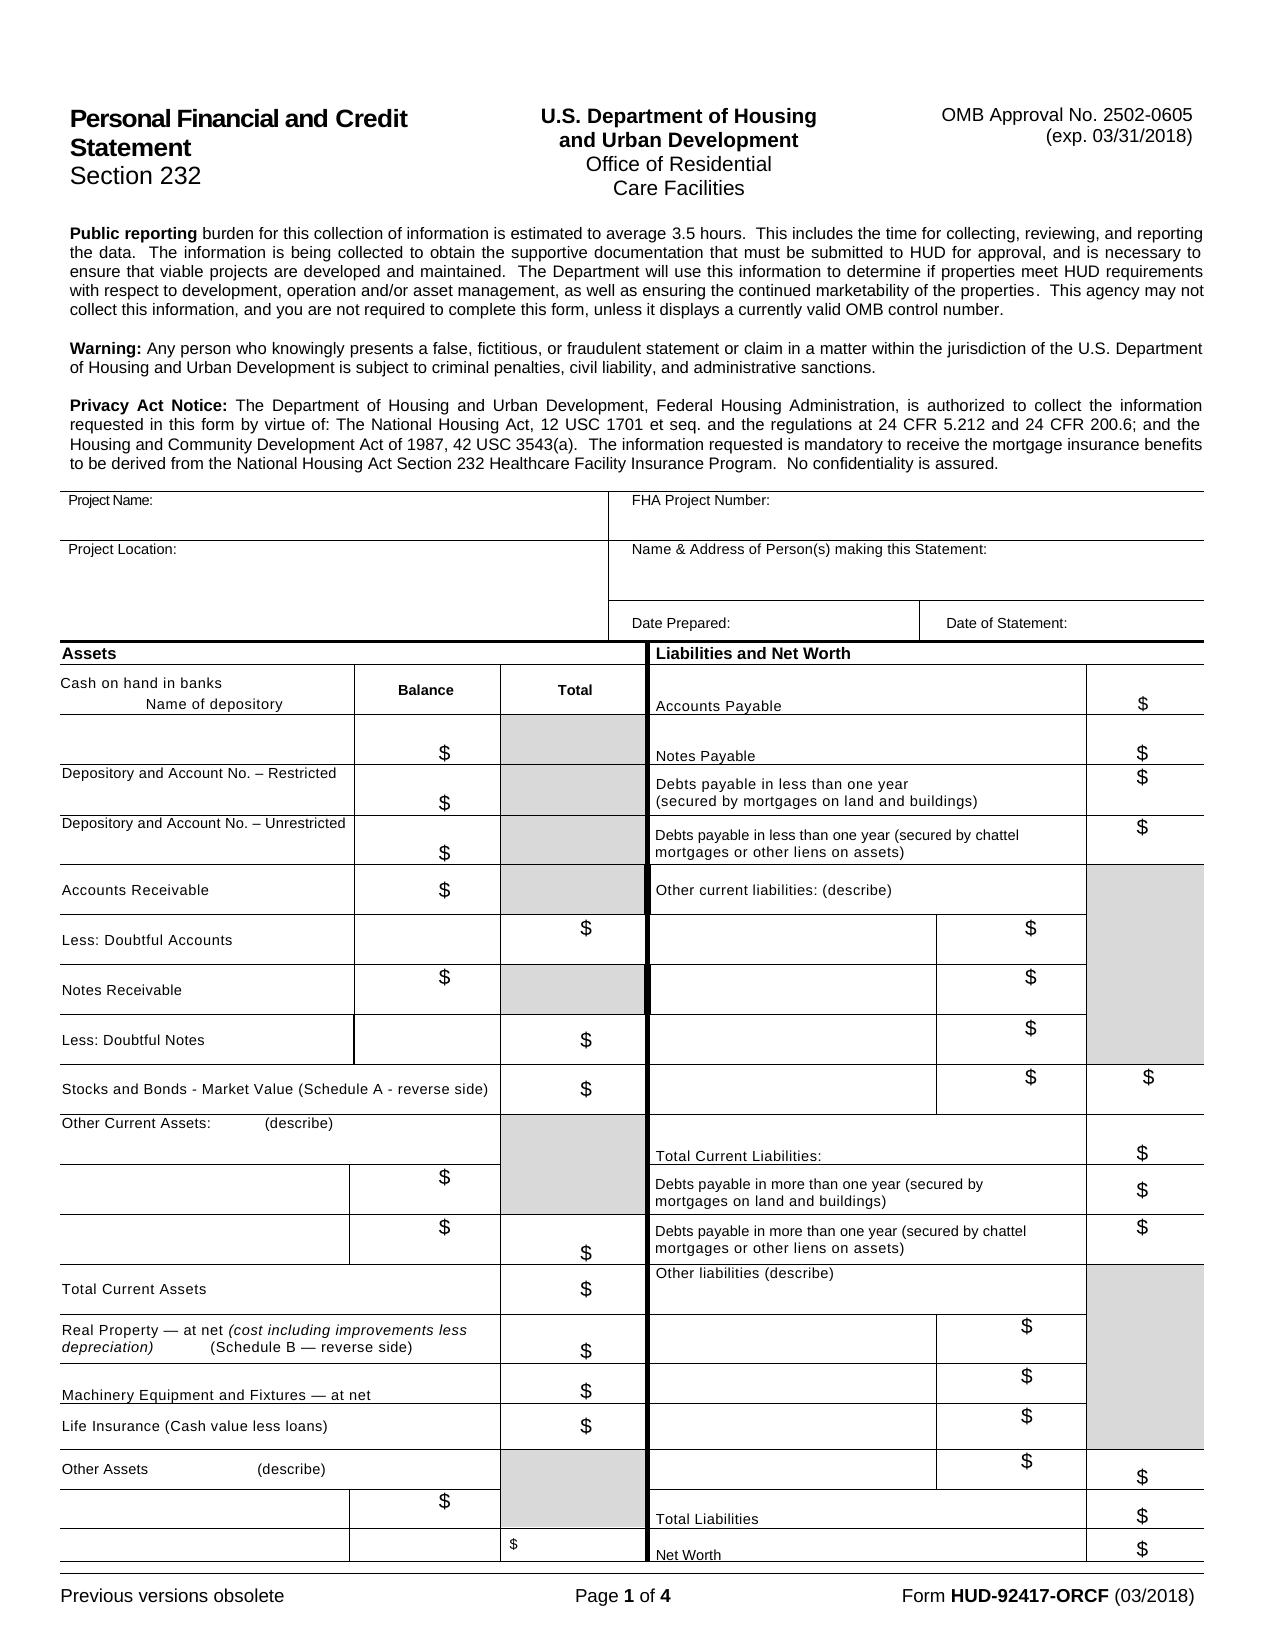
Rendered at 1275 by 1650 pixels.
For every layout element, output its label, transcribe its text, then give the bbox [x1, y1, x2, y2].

table_cell Name & Address of Person(s) making this Statement: [609, 541, 1204, 600]
table_cell [651, 965, 936, 1014]
table_cell $ [355, 816, 500, 864]
table_cell $ [1087, 665, 1204, 714]
table_cell $ [1087, 1065, 1204, 1114]
table_header OMB Approval No. 2502-0605 (exp. 03/31/2018) [876, 104, 1204, 199]
table_cell Assets [60, 643, 645, 664]
table_cell $ [501, 915, 645, 964]
table_cell [650, 1315, 936, 1363]
table_cell [350, 1529, 500, 1561]
table_cell [501, 965, 644, 1014]
table_cell Depository and Account No. – Restricted [60, 765, 354, 815]
table_cell Other Assets (describe) [60, 1450, 500, 1488]
table_cell $ [1087, 1529, 1204, 1561]
table_cell Less: Doubtful Notes [60, 1015, 353, 1064]
table_cell Date of Statement: [920, 601, 1204, 640]
table_cell $ [937, 1015, 1086, 1064]
table_cell $ [501, 1265, 645, 1314]
table_header Project Name: [60, 492, 608, 540]
table_cell $ [355, 715, 500, 764]
table_cell [60, 1165, 349, 1214]
table_cell $ [501, 1404, 645, 1449]
table_cell Other liabilities (describe) [650, 1265, 1086, 1314]
table_cell Real Property — at net (cost including improvements less depreciation) (Schedule B — reverse side) [60, 1315, 500, 1363]
table_cell [60, 715, 354, 764]
table_cell Total Current Liabilities: [650, 1115, 1086, 1164]
table_cell $ [501, 1529, 645, 1561]
text Public reporting burden for this collection of information is estimated to average 3.5 hours. This includes the time for collecting, reviewing, and reporting the data. The information is being collected to obtain the supportive documentation that must be submitted to HUD for approval, and is necessary to ensure that viable projects are developed and maintained. The Department will use this information to determine if properties meet HUD requirements with respect to development, operation and/or asset management, as well as ensuring the continued marketability of the properties. This agency may not collect this information, and you are not required to complete this form, unless it displays a currently valid OMB control number. [69, 223, 1204, 319]
text Warning: Any person who knowingly presents a false, fictitious, or fraudulent statement or claim in a matter within the jurisdiction of the U.S. Department of Housing and Urban Development is subject to criminal penalties, civil liability, and administrative sanctions. [69, 338, 1204, 377]
table_cell $ [1087, 1490, 1204, 1527]
table_cell [501, 865, 644, 914]
table_cell Life Insurance (Cash value less loans) [60, 1404, 500, 1449]
table_cell $ [937, 1315, 1086, 1363]
table_cell [650, 1450, 936, 1488]
table_cell $ [937, 915, 1086, 964]
table_cell $ [937, 1404, 1086, 1449]
table_cell $ [937, 1065, 1086, 1114]
table_cell $ [501, 1315, 645, 1363]
table_cell Net Worth [650, 1529, 1086, 1561]
table_cell Total Current Assets [60, 1265, 500, 1314]
table_cell Machinery Equipment and Fixtures — at net [60, 1364, 500, 1403]
table_cell [650, 1364, 936, 1403]
table_cell [60, 1529, 349, 1561]
table_cell Accounts Receivable [60, 865, 354, 914]
table_cell Stocks and Bonds - Market Value (Schedule A - reverse side) [60, 1065, 500, 1114]
table_cell Debts payable in more than one year (secured by chattel mortgages or other liens on assets) [650, 1215, 1086, 1264]
table_cell $ [937, 1450, 1086, 1488]
table_cell Notes Payable [650, 715, 1086, 764]
table_cell $ [1087, 715, 1204, 764]
table_cell [650, 1404, 936, 1449]
table_cell Project Location: [60, 541, 608, 640]
table_cell Cash on hand in banks Name of depository [60, 665, 354, 714]
table_cell $ [350, 1490, 500, 1527]
table_cell $ [350, 1215, 500, 1264]
table_cell Balance [355, 665, 500, 714]
table_cell [501, 715, 645, 764]
table_cell Debts payable in more than one year (secured by mortgages on land and buildings) [650, 1165, 1086, 1214]
table_cell $ [1087, 1115, 1204, 1164]
table_cell $ [355, 765, 500, 815]
table_cell Accounts Payable [650, 665, 1086, 714]
table_cell Total Liabilities [650, 1490, 1086, 1527]
table_cell $ [350, 1165, 500, 1214]
table_cell $ [1087, 1450, 1204, 1488]
table_cell $ [1087, 1165, 1204, 1214]
table_cell $ [937, 1364, 1086, 1403]
table_cell [501, 1115, 645, 1214]
table_cell $ [355, 965, 500, 1014]
table_cell Other current liabilities: (describe) [651, 865, 1086, 914]
table_cell $ [1087, 765, 1204, 815]
table_cell [60, 1215, 349, 1264]
table_header Personal Financial and Credit Statement Section 232 [70, 104, 482, 199]
table_cell [60, 1490, 349, 1527]
table_cell [501, 765, 645, 815]
table_cell Less: Doubtful Accounts [60, 915, 354, 964]
table_header FHA Project Number: [609, 492, 1204, 540]
table_cell $ [501, 1015, 645, 1064]
table_cell [650, 1065, 936, 1114]
table_cell [355, 1015, 500, 1064]
table_cell $ [1087, 816, 1204, 864]
table_cell [355, 915, 500, 964]
table_cell [1087, 1265, 1204, 1449]
table_cell $ [355, 865, 500, 914]
table_cell Liabilities and Net Worth [650, 643, 1204, 664]
text Privacy Act Notice: The Department of Housing and Urban Development, Federal Housing Administration, is authorized to collect the information requested in this form by virtue of: The National Housing Act, 12 USC 1701 et seq. and the regulations at 24 CFR 5.212 and 24 CFR 200.6; and the Housing and Community Development Act of 1987, 42 USC 3543(a). The information requested is mandatory to receive the mortgage insurance benefits to be derived from the National Housing Act Section 232 Healthcare Facility Insurance Program. No confidentiality is assured. [69, 396, 1204, 473]
table_cell $ [501, 1065, 645, 1114]
table_cell $ [937, 965, 1086, 1014]
table_cell Debts payable in less than one year (secured by chattel mortgages or other liens on assets) [650, 816, 1086, 864]
table_cell $ [501, 1364, 645, 1403]
table_cell Notes Receivable [60, 965, 354, 1014]
table_cell [501, 816, 645, 864]
table_cell [501, 1450, 645, 1527]
table_cell Depository and Account No. – Unrestricted [60, 816, 354, 864]
table_cell Debts payable in less than one year (secured by mortgages on land and buildings) [650, 765, 1086, 815]
table_cell [650, 1015, 936, 1064]
table_cell Other Current Assets: (describe) [60, 1115, 500, 1164]
table_cell Total [501, 665, 645, 714]
table_cell $ [501, 1215, 645, 1264]
table_cell $ [1087, 1215, 1204, 1264]
table_cell [650, 915, 936, 964]
table_cell Date Prepared: [609, 601, 919, 640]
table_cell [1087, 865, 1204, 1064]
table_header U.S. Department of Housing and Urban Development Office of Residential Care Facilities [482, 104, 876, 199]
